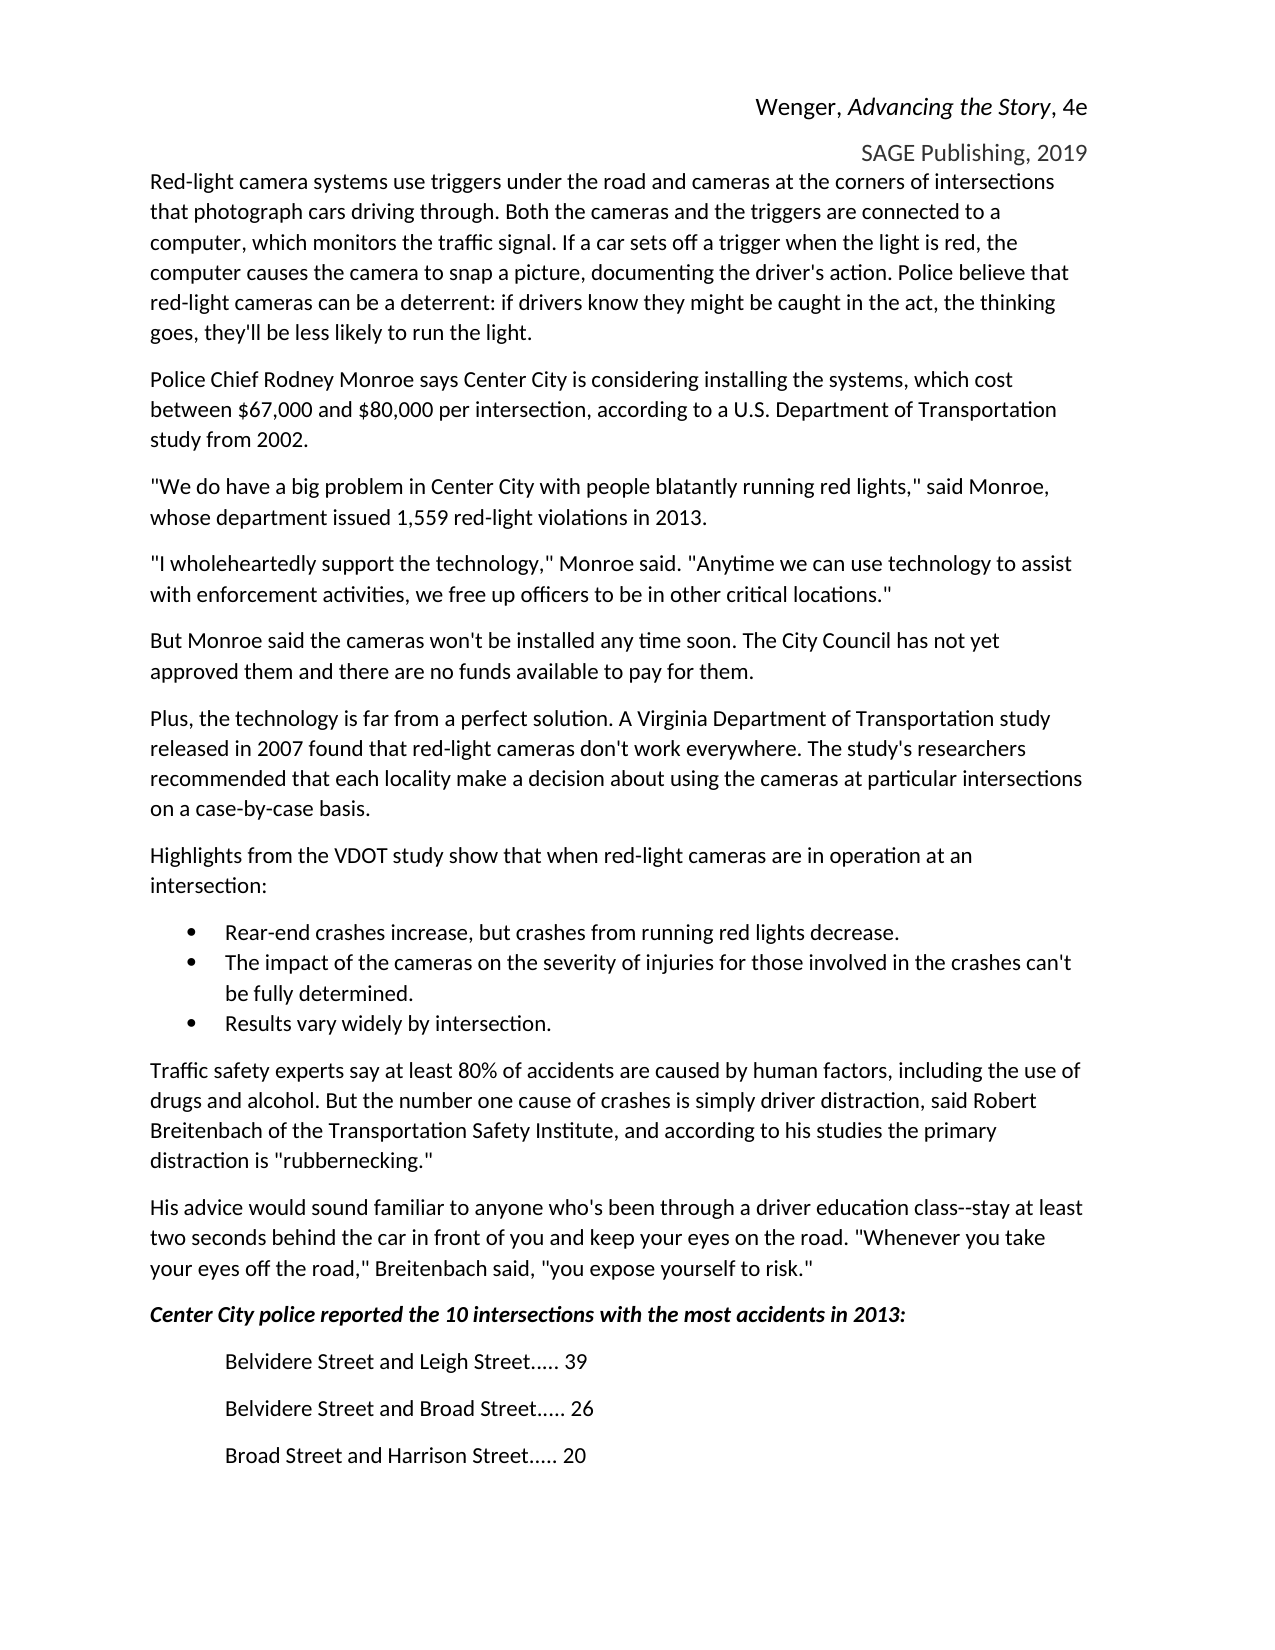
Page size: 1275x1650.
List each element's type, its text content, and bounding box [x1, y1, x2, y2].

text Police Chief Rodney Monroe says Center City is considering installing the systems, which cost between $67,000 and $80,000 per intersection, according to a U.S. Department of Transportation study from 2002. [150, 365, 1087, 454]
list Results vary widely by intersection. [187, 1009, 1087, 1037]
list Rear-end crashes increase, but crashes from running red lights decrease. [187, 918, 1087, 946]
text Broad Street and Harrison Street..... 20 [225, 1441, 1087, 1469]
text His advice would sound familiar to anyone who's been through a driver education class--stay at least two seconds behind the car in front of you and keep your eyes on the road. "Whenever you take your eyes off the road," Breitenbach said, "you expose yourself to risk." [150, 1193, 1087, 1282]
text Red-light camera systems use triggers under the road and cameras at the corners of intersections that photograph cars driving through. Both the cameras and the triggers are connected to a computer, which monitors the traffic signal. If a car sets off a trigger when the light is red, the computer causes the camera to snap a picture, documenting the driver's action. Police believe that red-light cameras can be a deterrent: if drivers know they might be caught in the act, the thinking goes, they'll be less likely to run the light. [150, 167, 1087, 346]
text Belvidere Street and Broad Street..... 26 [225, 1394, 1087, 1422]
text Belvidere Street and Leigh Street..... 39 [225, 1347, 1087, 1376]
text Center City police reported the 10 intersections with the most accidents in 2013: [150, 1301, 1087, 1329]
text "We do have a big problem in Center City with people blatantly running red lights," said Monroe, whose department issued 1,559 red-light violations in 2013. [150, 472, 1087, 531]
text Highlights from the VDOT study show that when red-light cameras are in operation at an intersection: [150, 841, 1087, 899]
text "I wholeheartedly support the technology," Monroe said. "Anytime we can use technology to assist with enforcement activities, we free up officers to be in other critical locations." [150, 549, 1087, 608]
text But Monroe said the cameras won't be installed any time soon. The City Council has not yet approved them and there are no funds available to pay for them. [150, 627, 1087, 685]
list The impact of the cameras on the severity of injuries for those involved in the crashes can't be fully determined. [187, 948, 1087, 1007]
text Traffic safety experts say at least 80% of accidents are caused by human factors, including the use of drugs and alcohol. But the number one cause of crashes is simply driver distraction, said Robert Breitenbach of the Transportation Safety Institute, and according to his studies the primary distraction is "rubbernecking." [150, 1056, 1087, 1174]
text Plus, the technology is far from a perfect solution. A Virginia Department of Transportation study released in 2007 found that red-light cameras don't work everywhere. The study's researchers recommended that each locality make a decision about using the cameras at particular intersections on a case-by-case basis. [150, 704, 1087, 822]
